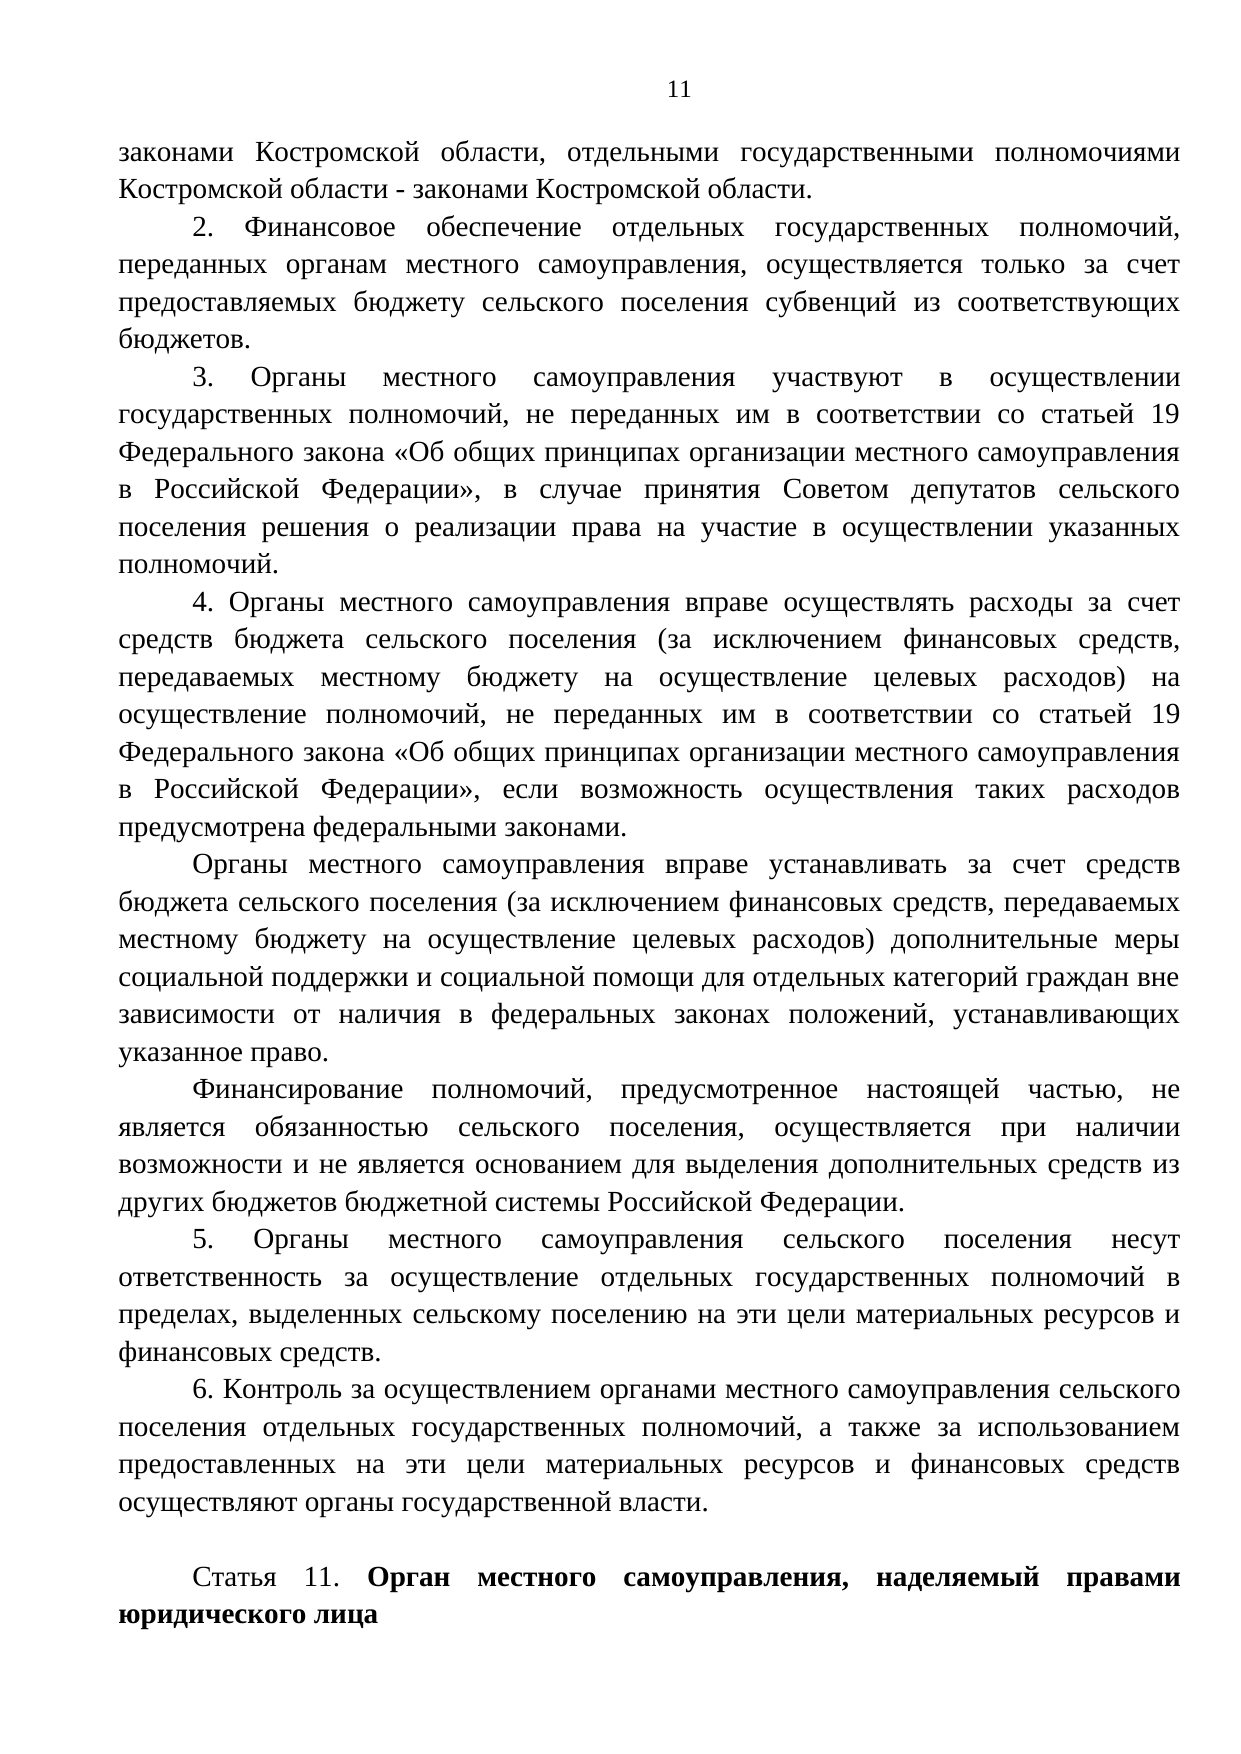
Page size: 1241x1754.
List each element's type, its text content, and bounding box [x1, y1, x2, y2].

text 6. Контроль за осуществлением органами местного самоуправления сельского поселения отдельных государственных полномочий, а также за использованием предоставленных на эти цели материальных ресурсов и финансовых средств осуществляют органы государственной власти. [118, 1369, 1181, 1519]
text Органы местного самоуправления вправе устанавливать за счет средств бюджета сельского поселения (за исключением финансовых средств, передаваемых местному бюджету на осуществление целевых расходов) дополнительные меры социальной поддержки и социальной помощи для отдельных категорий граждан вне зависимости от наличия в федеральных законах положений, устанавливающих указанное право. [118, 844, 1181, 1069]
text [118, 131, 1181, 206]
text 4. Органы местного самоуправления вправе осуществлять расходы за счет средств бюджета сельского поселения (за исключением финансовых средств, передаваемых местному бюджету на осуществление целевых расходов) на осуществление полномочий, не переданных им в соответствии со статьей 19 Федерального закона «Об общих принципах организации местного самоуправления в Российской Федерации», если возможность осуществления таких расходов предусмотрена федеральными законами. [118, 581, 1181, 844]
text Статья 11. Орган местного самоуправления, наделяемый правами юридического лица [118, 1556, 1181, 1631]
text Финансирование полномочий, предусмотренное настоящей частью, не является обязанностью сельского поселения, осуществляется при наличии возможности и не является основанием для выделения дополнительных средств из других бюджетов бюджетной системы Российской Федерации. [118, 1069, 1181, 1219]
text 2. Финансовое обеспечение отдельных государственных полномочий, переданных органам местного самоуправления, осуществляется только за счет предоставляемых бюджету сельского поселения субвенций из соответствующих бюджетов. [118, 206, 1181, 356]
text 3. Органы местного самоуправления участвуют в осуществлении государственных полномочий, не переданных им в соответствии со статьей 19 Федерального закона «Об общих принципах организации местного самоуправления в Российской Федерации», в случае принятия Советом депутатов сельского поселения решения о реализации права на участие в осуществлении указанных полномочий. [118, 356, 1181, 581]
text 5. Органы местного самоуправления сельского поселения несут ответственность за осуществление отдельных государственных полномочий в пределах, выделенных сельскому поселению на эти цели материальных ресурсов и финансовых средств. [118, 1219, 1181, 1369]
